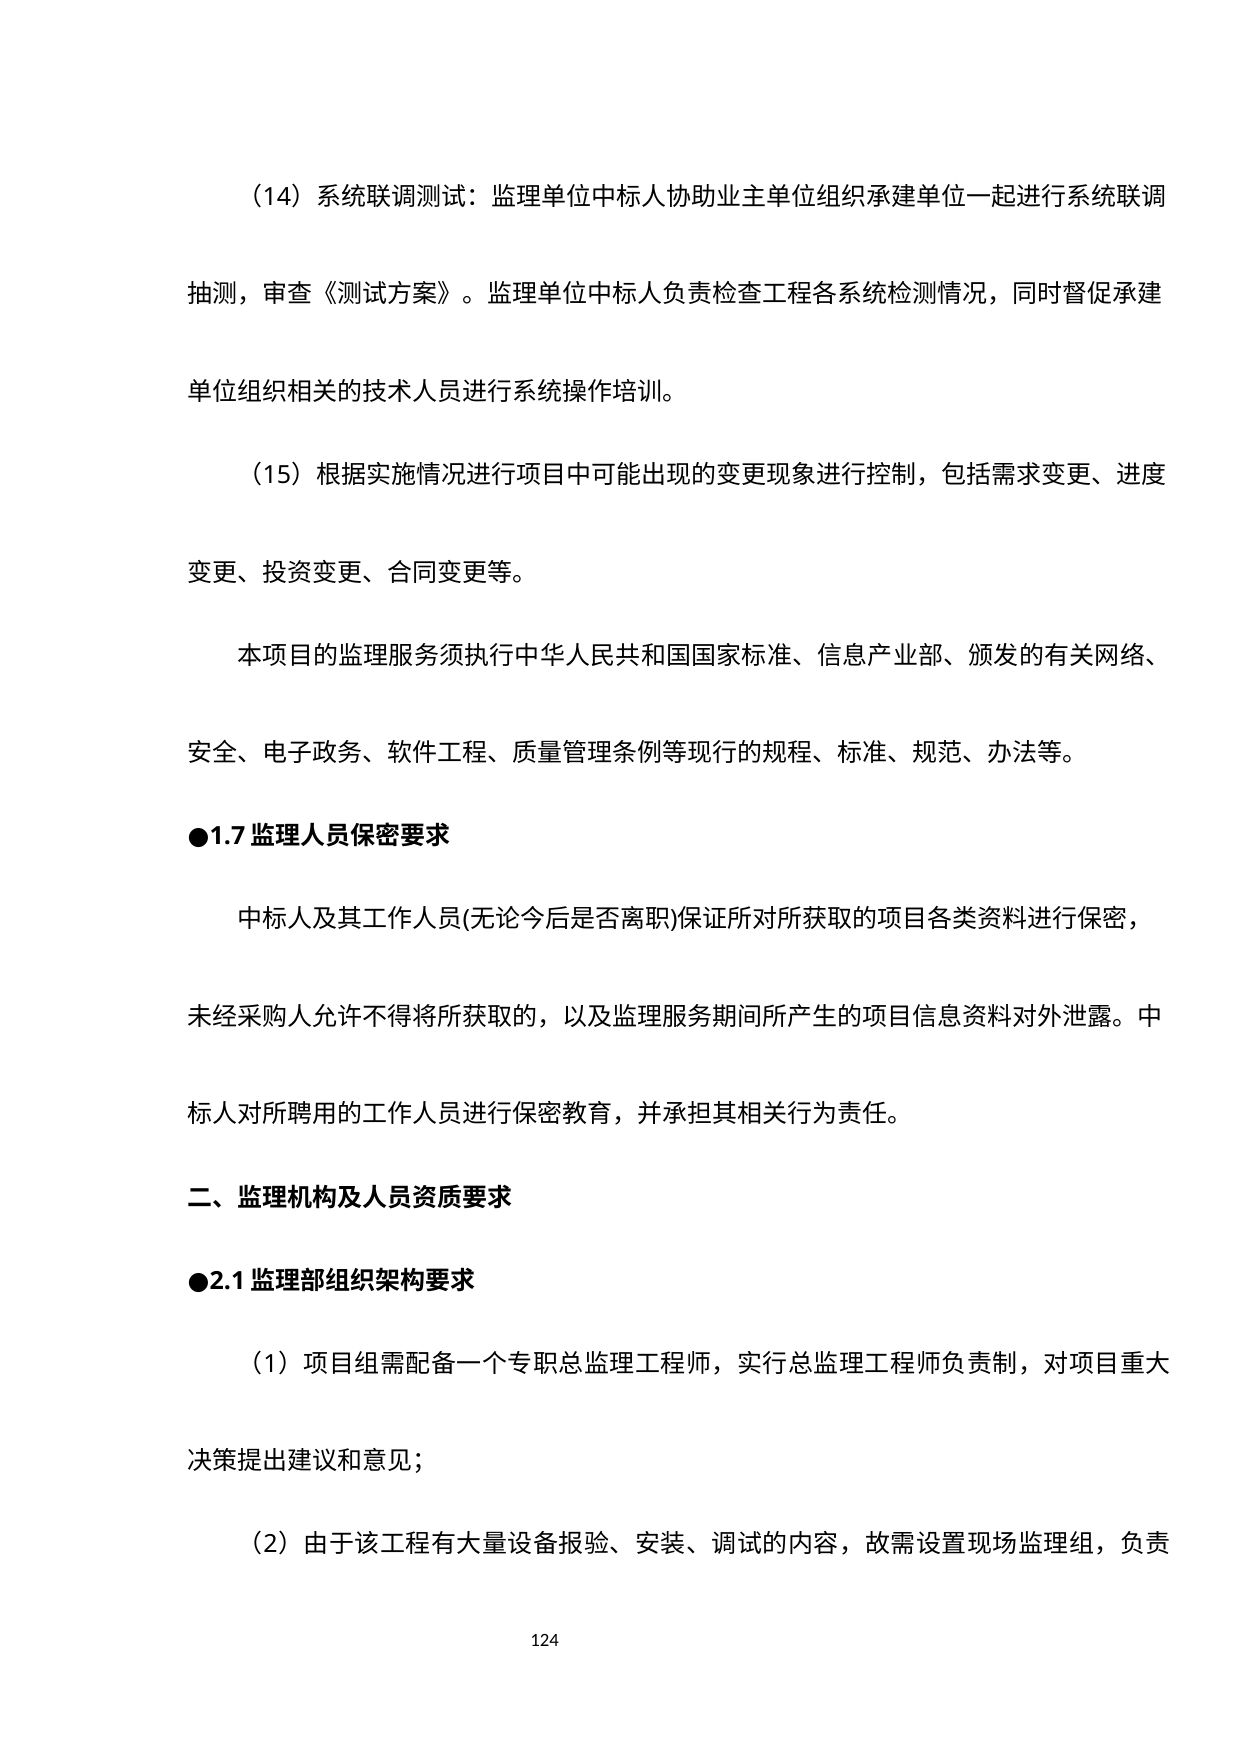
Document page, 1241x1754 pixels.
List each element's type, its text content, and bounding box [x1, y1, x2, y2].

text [187, 1509, 1173, 1574]
text （14）系统联调测试：监理单位中标人协助业主单位组织承建单位一起进行系统联调抽测，审查《测试方案》。监理单位中标人负责检查工程各系统检测情况，同时督促承建单位组织相关的技术人员进行系统操作培训。 [187, 162, 1173, 422]
subtitle 二、监理机构及人员资质要求 [187, 1163, 1173, 1228]
text （1）项目组需配备一个专职总监理工程师，实行总监理工程师负责制，对项目重大决策提出建议和意见； [187, 1329, 1173, 1491]
text 中标人及其工作人员(无论今后是否离职)保证所对所获取的项目各类资料进行保密，未经采购人允许不得将所获取的，以及监理服务期间所产生的项目信息资料对外泄露。中标人对所聘用的工作人员进行保密教育，并承担其相关行为责任。 [187, 884, 1173, 1144]
text ●1.7监理人员保密要求 [187, 801, 1173, 866]
text （15）根据实施情况进行项目中可能出现的变更现象进行控制，包括需求变更、进度变更、投资变更、合同变更等。 [187, 440, 1173, 603]
text ●2.1监理部组织架构要求 [187, 1246, 1173, 1311]
text 本项目的监理服务须执行中华人民共和国国家标准、信息产业部、颁发的有关网络、安全、电子政务、软件工程、质量管理条例等现行的规程、标准、规范、办法等。 [187, 621, 1173, 783]
